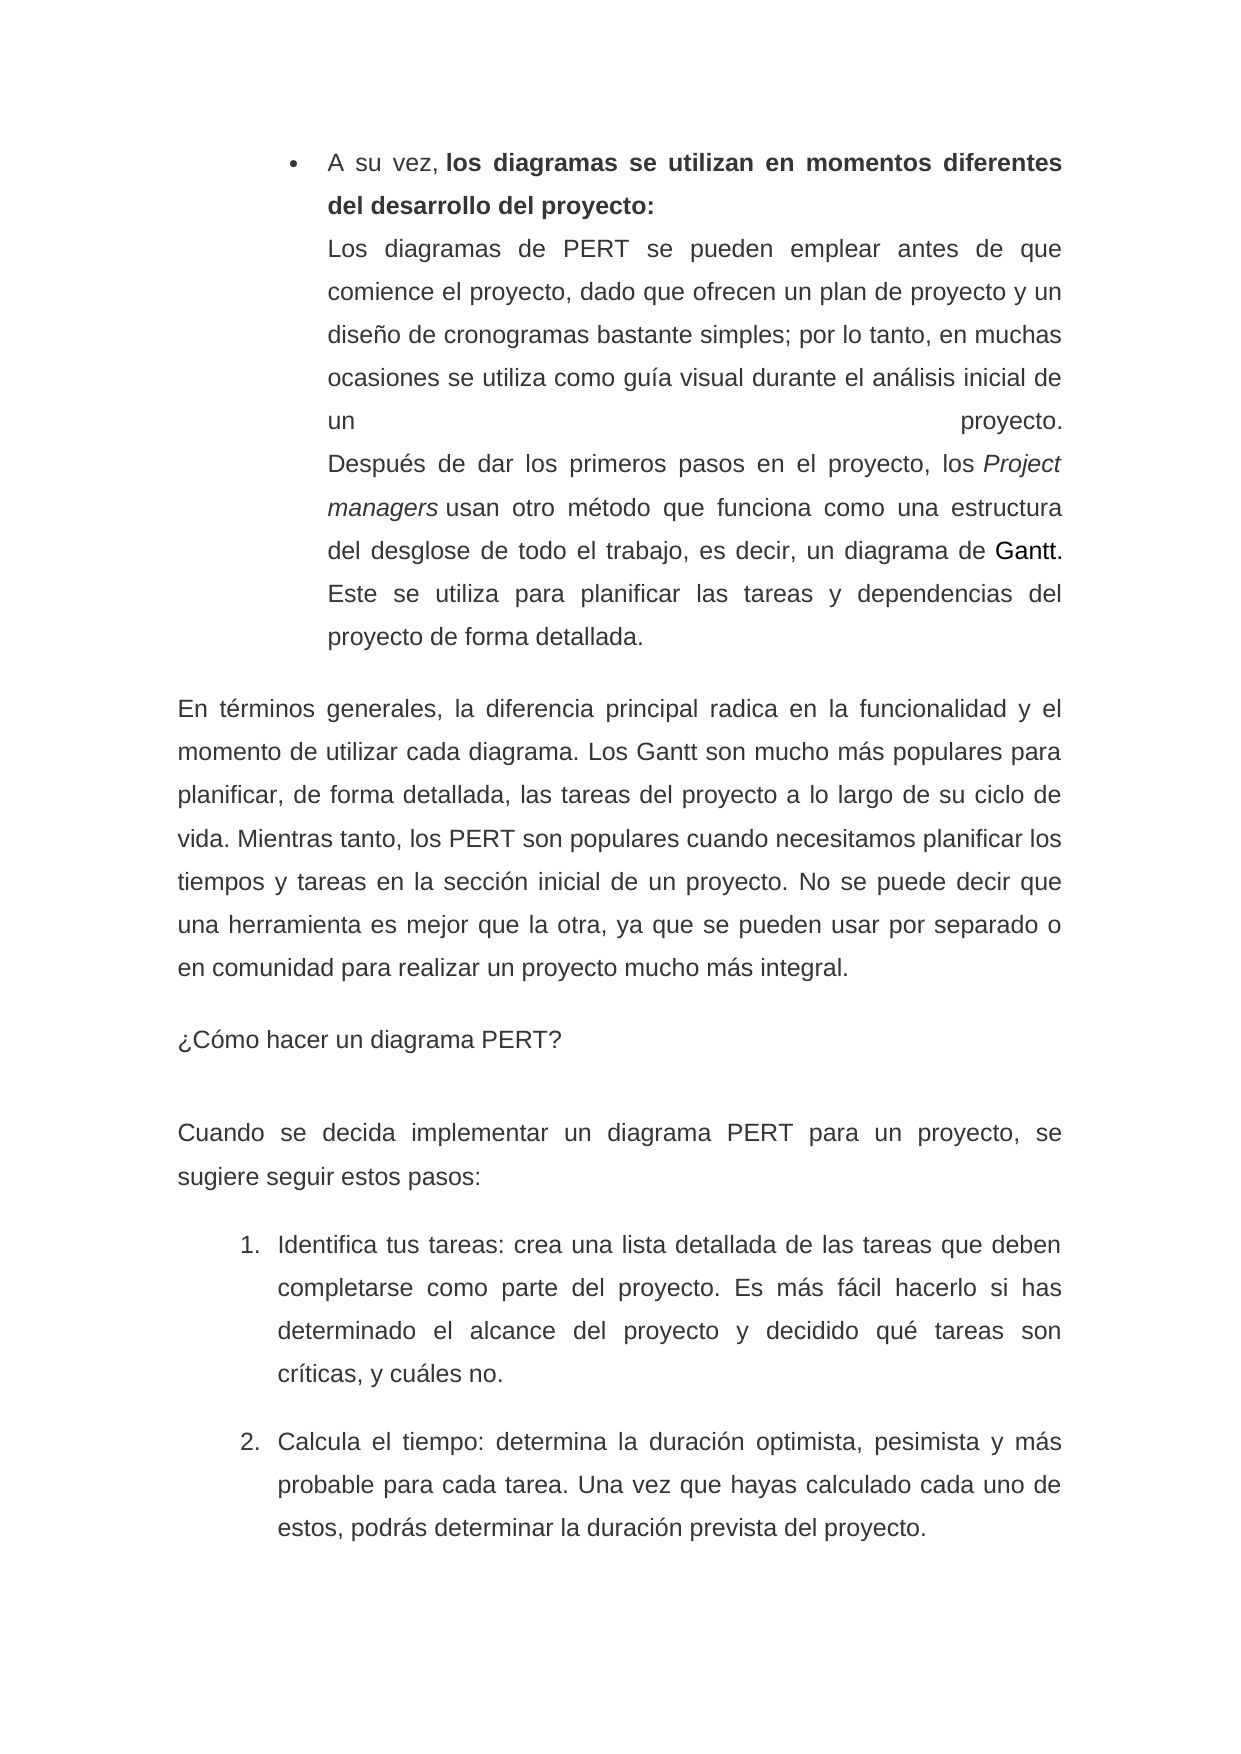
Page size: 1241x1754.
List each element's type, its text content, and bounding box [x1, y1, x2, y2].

list Identifica tus tareas: crea una lista detallada de las tareas que deben completarse como parte del proyecto. Es más fácil hacerlo si has determinado el alcance del proyecto y decidido qué tareas son críticas, y cuáles no. [240, 1230, 1063, 1388]
text Los diagramas de PERT se pueden emplear antes de que comience el proyecto, dado que ofrecen un plan de proyecto y un diseño de cronogramas bastante simples; por lo tanto, en muchas ocasiones se utiliza como guía visual durante el análisis inicial de un proyecto. Después de dar los primeros pasos en el proyecto, los Project managers usan otro método que funciona como una estructura del desglose de todo el trabajo, es decir, un diagrama de Gantt. Este se utiliza para planificar las tareas y dependencias del proyecto de forma detallada. [327, 234, 1063, 651]
text En términos generales, la diferencia principal radica en la funcionalidad y el momento de utilizar cada diagrama. Los Gantt son mucho más populares para planificar, de forma detallada, las tareas del proyecto a lo largo de su ciclo de vida. Mientras tanto, los PERT son populares cuando necesitamos planificar los tiempos y tareas en la sección inicial de un proyecto. No se puede decir que una herramienta es mejor que la otra, ya que se pueden usar por separado o en comunidad para realizar un proyecto mucho más integral. [177, 694, 1063, 982]
text ¿Cómo hacer un diagrama PERT? [177, 1025, 1063, 1054]
list Calcula el tiempo: determina la duración optimista, pesimista y más probable para cada tarea. Una vez que hayas calculado cada uno de estos, podrás determinar la duración prevista del proyecto. [240, 1427, 1063, 1542]
list A su vez, los diagramas se utilizan en momentos diferentes del desarrollo del proyecto: [290, 148, 1063, 219]
text Cuando se decida implementar un diagrama PERT para un proyecto, se sugiere seguir estos pasos: [177, 1118, 1063, 1190]
